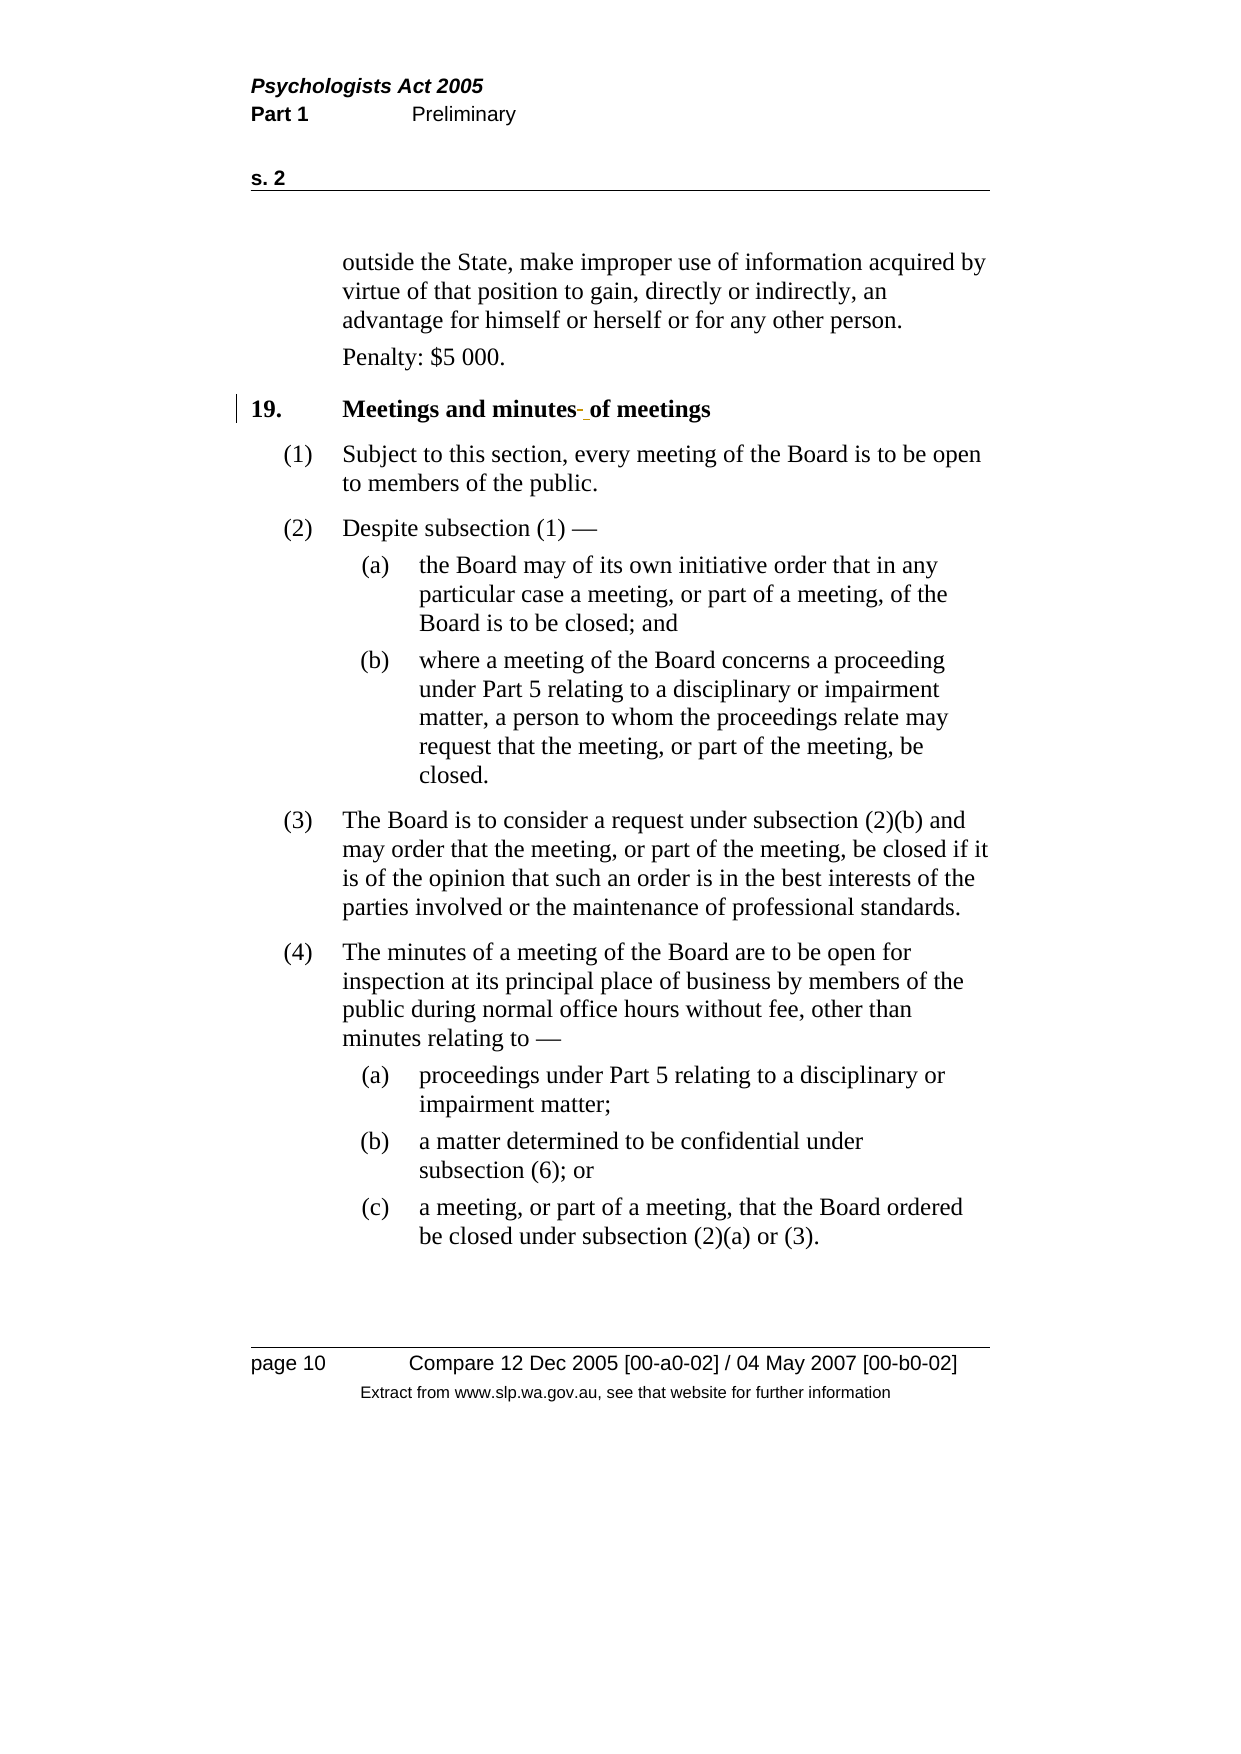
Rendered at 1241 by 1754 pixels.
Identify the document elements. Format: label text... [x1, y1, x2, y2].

text (b) a matter determined to be confidential under subsection (6); or [251, 1126, 990, 1184]
text (c) a meeting, or part of a meeting, that the Board ordered be closed under subsection (2)(a) or (3). [251, 1192, 990, 1249]
text (1) Subject to this section, every meeting of the Board is to be open to members of the public. [251, 439, 990, 497]
text (a) proceedings under Part 5 relating to a disciplinary or impairment matter; [251, 1060, 990, 1118]
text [251, 247, 990, 334]
text (a) the Board may of its own initiative order that in any particular case a meeting, or part of a meeting, of the Board is to be closed; and [251, 550, 990, 637]
text (b) where a meeting of the Board concerns a proceeding under Part 5 relating to a disciplinary or impairment matter, a person to whom the proceedings relate may request that the meeting, or part of the meeting, be closed. [251, 645, 990, 789]
text (3) The Board is to consider a request under subsection (2)(b) and may order that the meeting, or part of the meeting, be closed if it is of the opinion that such an order is in the best interests of the parties involved or the maintenance of professional standards. [251, 805, 990, 920]
text (4) The minutes of a meeting of the Board are to be open for inspection at its principal place of business by members of the public during normal office hours without fee, other than minutes relating to — [251, 937, 990, 1052]
text Penalty: $5 000. [251, 342, 990, 371]
text (2) Despite subsection (1) — [251, 513, 990, 542]
subtitle 19. Meetings and minutesof meetings [251, 394, 990, 422]
